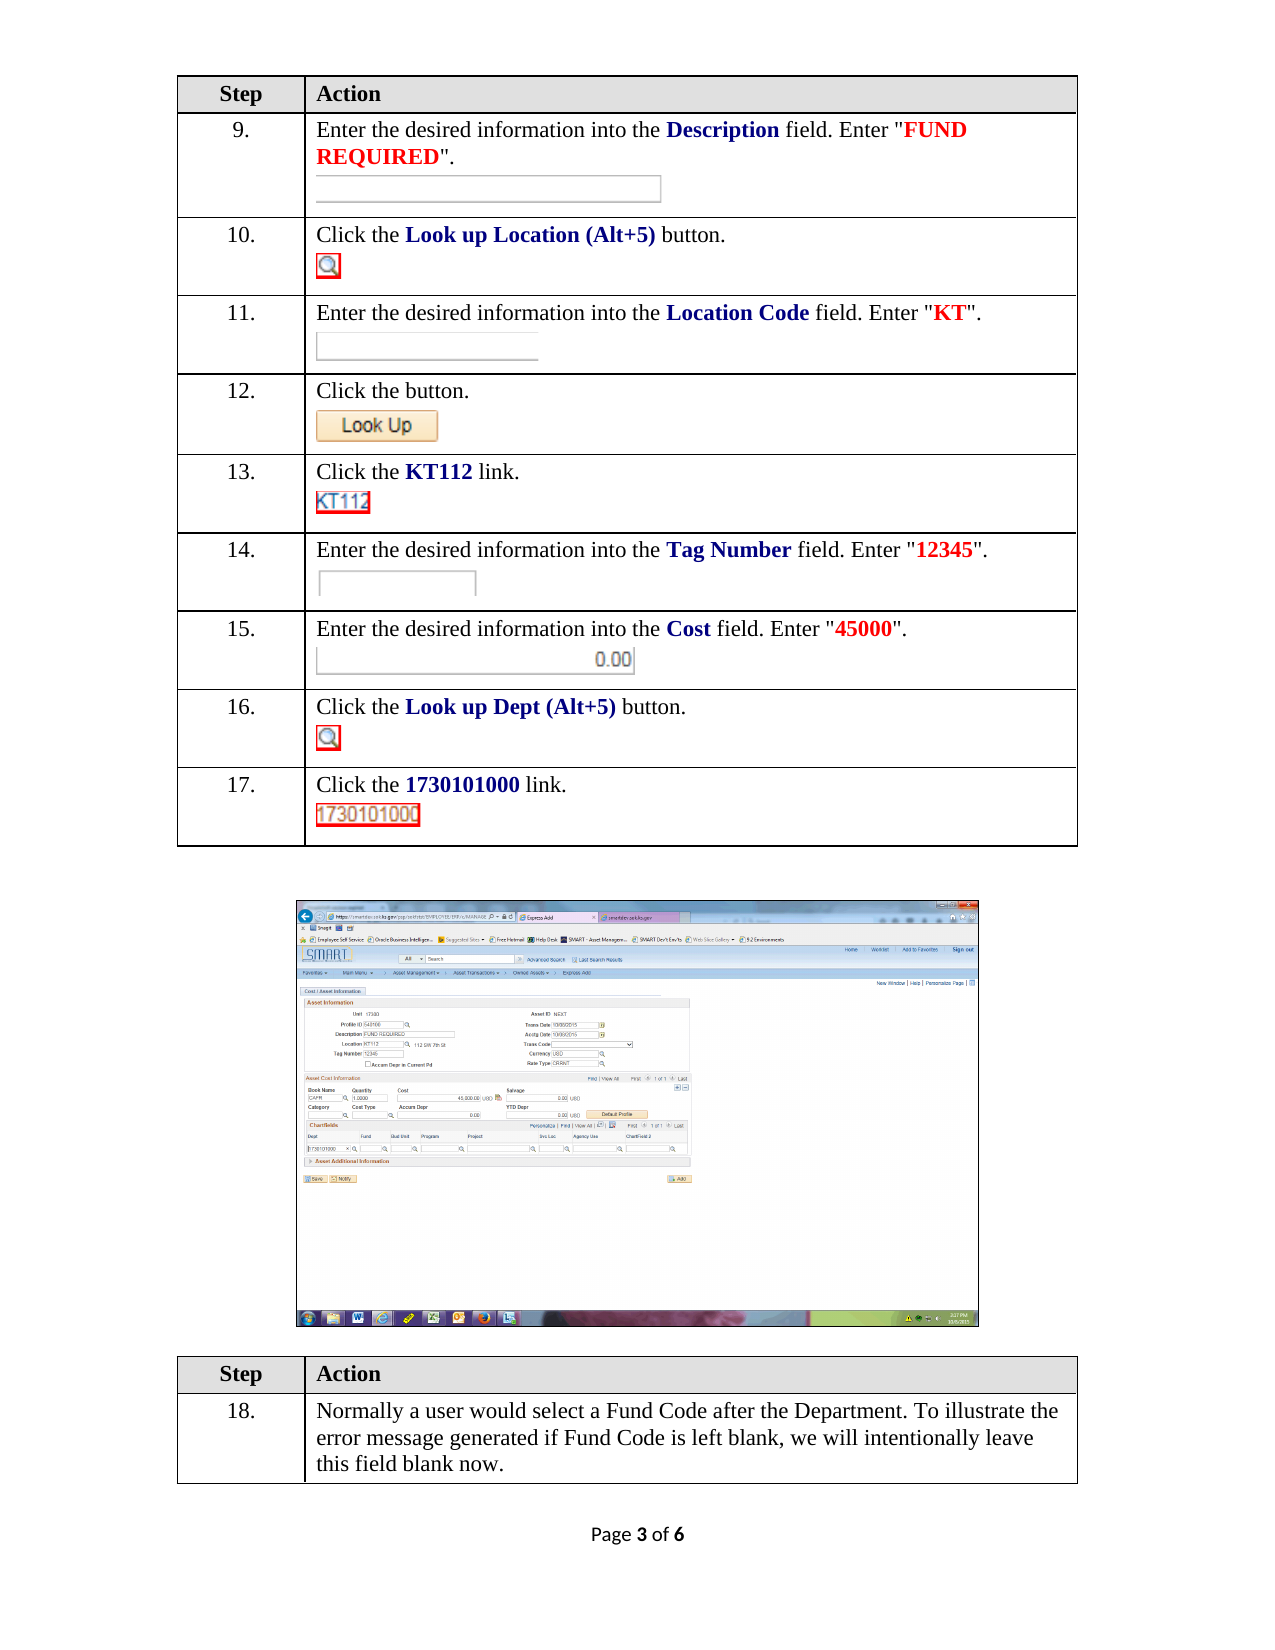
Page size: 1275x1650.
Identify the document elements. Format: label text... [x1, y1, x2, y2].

picture [316, 491, 371, 514]
table_cell Enter the desired information into the Tag Number field. Enter "12345". [306, 532, 1077, 610]
picture [297, 901, 978, 1326]
table_cell Click the button. [306, 373, 1077, 454]
table_cell [178, 612, 304, 688]
table_cell [178, 375, 304, 454]
table_header Action [306, 1357, 1077, 1393]
table_cell [178, 768, 304, 845]
picture [316, 332, 539, 361]
picture [316, 647, 635, 675]
table_cell [178, 534, 304, 610]
picture [316, 253, 342, 279]
table_cell [178, 1394, 304, 1482]
table_cell [178, 296, 304, 373]
table_cell Enter the desired information into the Location Code field. Enter "KT". [306, 295, 1077, 373]
table_header Step [178, 1357, 304, 1393]
picture [316, 569, 483, 596]
picture [316, 725, 342, 751]
table_header Step [178, 77, 304, 112]
picture [316, 410, 440, 442]
table_cell Enter the desired information into the Cost field. Enter "45000". [306, 610, 1077, 688]
table_cell Enter the desired information into the Description field. Enter "FUND REQUIRED". [306, 112, 1077, 217]
table_cell [178, 690, 304, 767]
table_header Action [306, 77, 1077, 112]
picture [316, 175, 662, 203]
table_cell Click the 1730101000 link. [306, 767, 1077, 845]
picture [316, 803, 421, 827]
table_cell Normally a user would select a Fund Code after the Department. To illustrate the error message generated if Fund Code is left blank, we will intentionally leave this field blank now. [306, 1393, 1077, 1482]
table_cell Click the Look up Location (Alt+5) button. [306, 217, 1077, 295]
table_cell [178, 218, 304, 295]
table_cell [178, 114, 304, 217]
table_cell Click the Look up Dept (Alt+5) button. [306, 689, 1077, 767]
table_cell [178, 455, 304, 532]
table_cell Click the KT112 link. [306, 454, 1077, 532]
